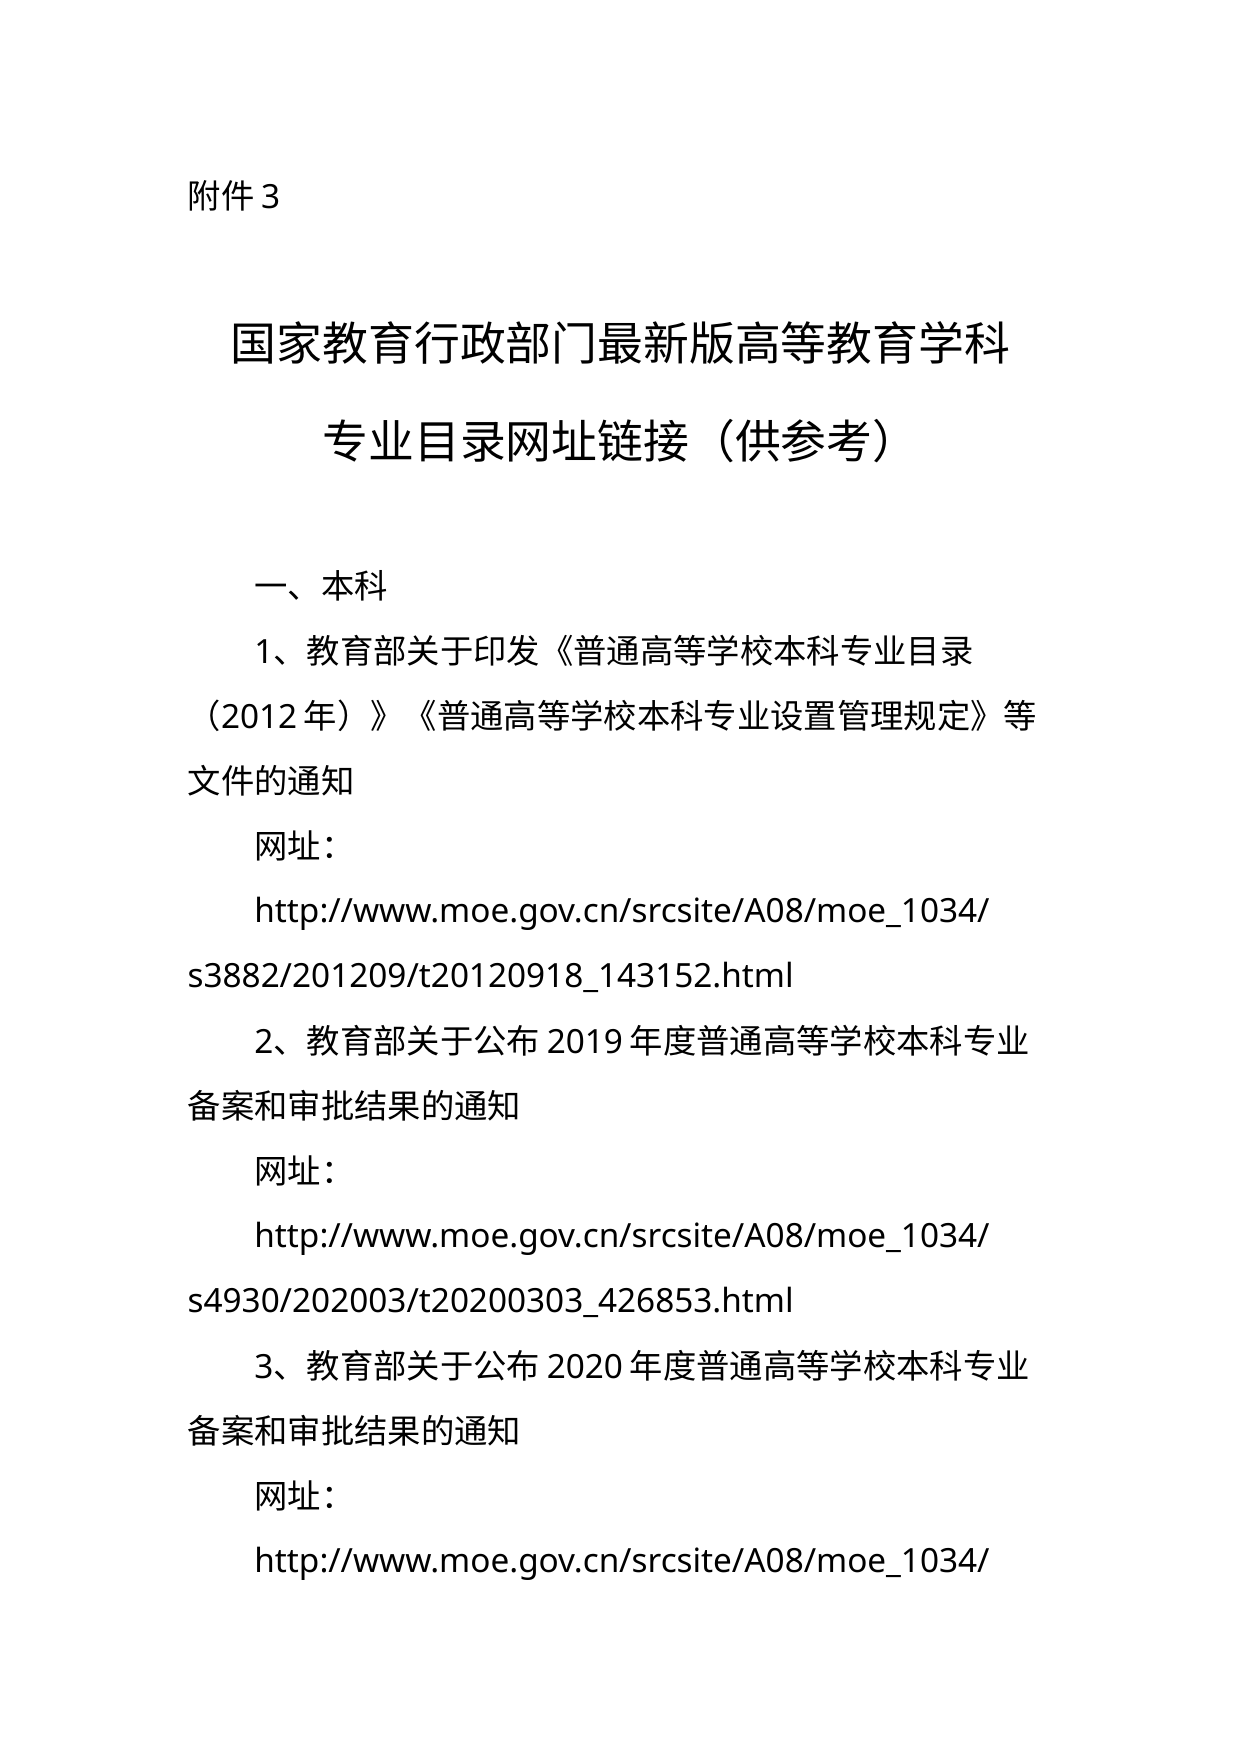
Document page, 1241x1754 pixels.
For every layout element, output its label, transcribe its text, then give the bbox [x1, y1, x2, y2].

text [187, 1527, 1053, 1592]
text 2、教育部关于公布2019年度普通高等学校本科专业备案和审批结果的通知 [187, 1007, 1053, 1137]
text 专业目录网址链接（供参考） [187, 389, 1053, 487]
text http://www.moe.gov.cn/srcsite/A08/moe_1034/s4930/202003/t20200303_426853.html [187, 1202, 1053, 1332]
text http://www.moe.gov.cn/srcsite/A08/moe_1034/s3882/201209/t20120918_143152.html [187, 877, 1053, 1007]
text 附件3 [187, 162, 1053, 227]
text 国家教育行政部门最新版高等教育学科 [187, 292, 1053, 389]
text 3、教育部关于公布2020年度普通高等学校本科专业备案和审批结果的通知 [187, 1332, 1053, 1462]
text 网址： [187, 812, 1053, 877]
text 网址： [187, 1462, 1053, 1527]
text 1、教育部关于印发《普通高等学校本科专业目录（2012年）》《普通高等学校本科专业设置管理规定》等文件的通知 [187, 617, 1053, 812]
text 一、本科 [187, 552, 1053, 617]
text 网址： [187, 1137, 1053, 1202]
